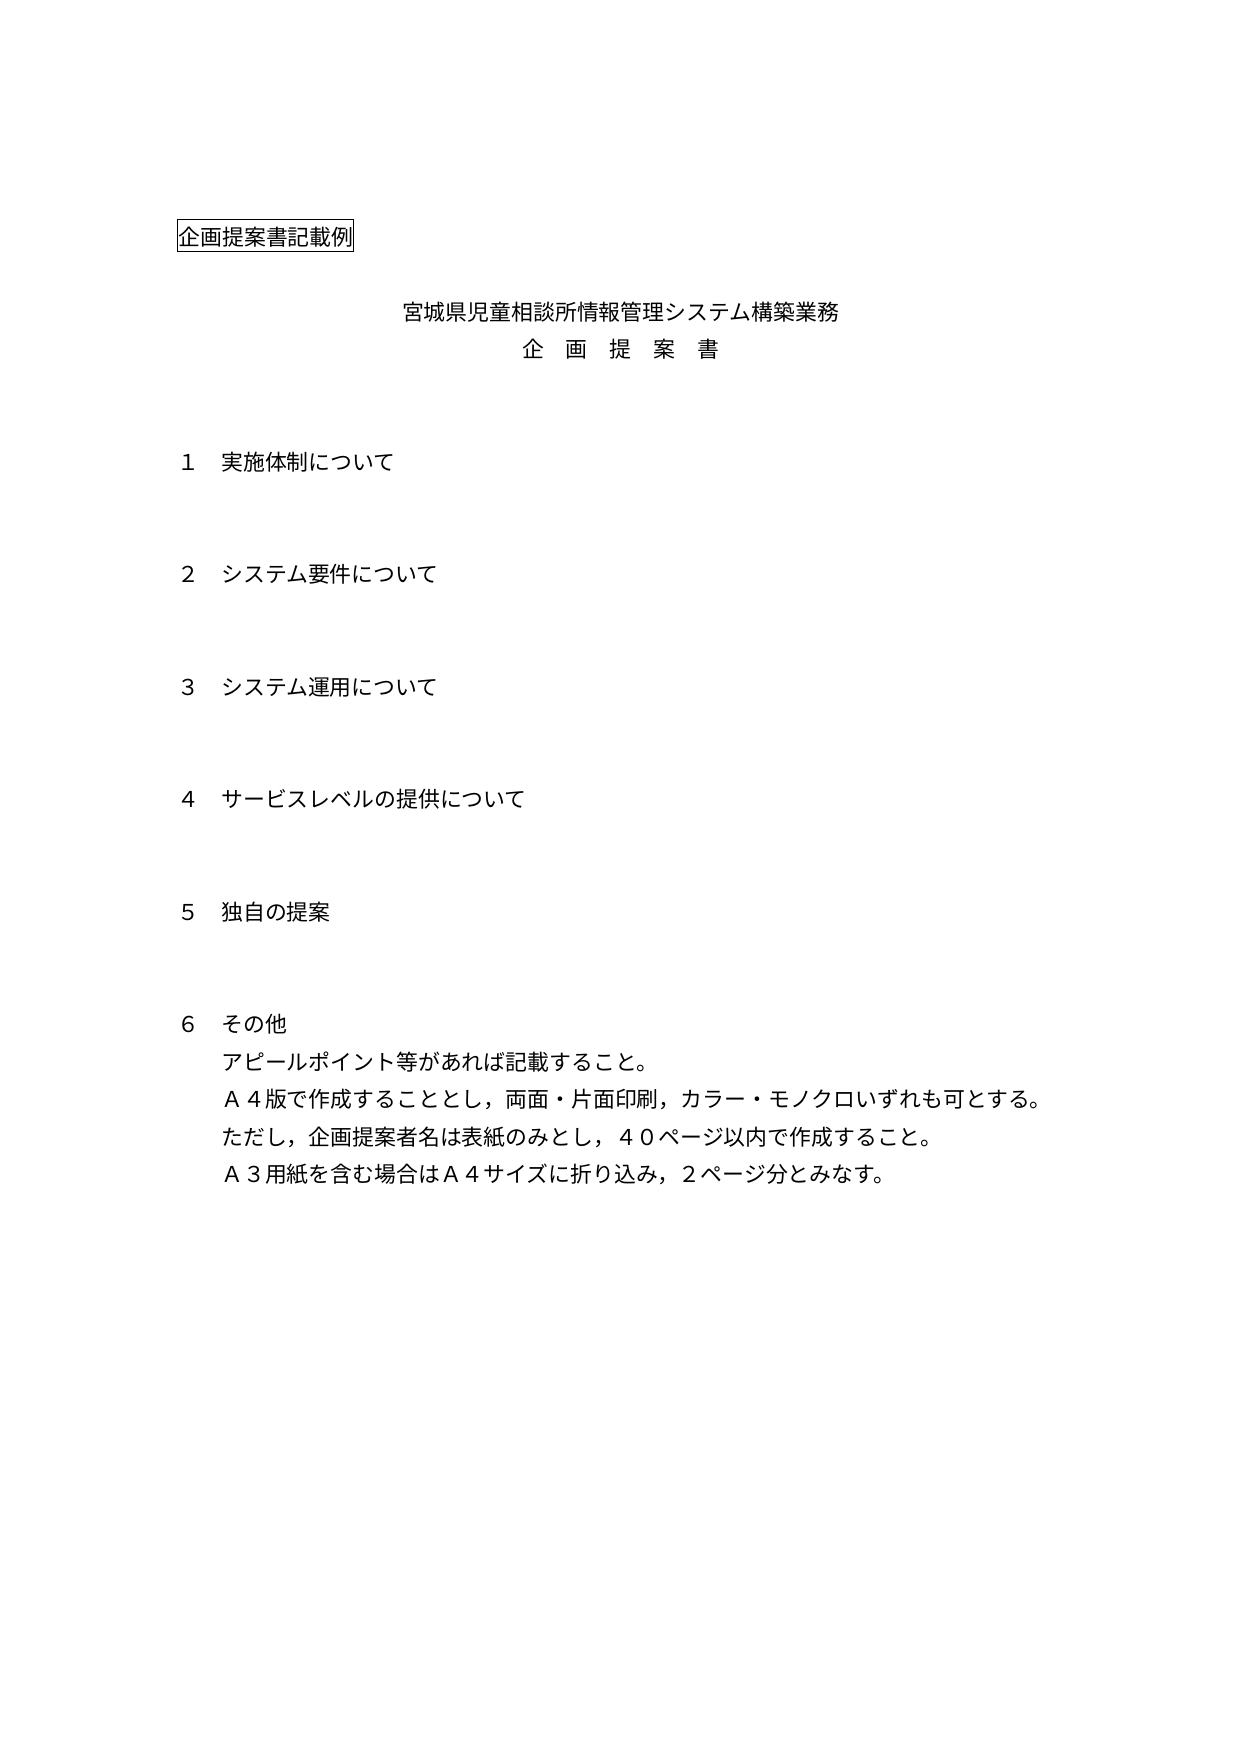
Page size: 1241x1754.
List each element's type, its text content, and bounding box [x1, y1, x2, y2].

text ただし，企画提案者名は表紙のみとし，４０ページ以内で作成すること。 [177, 1117, 1063, 1154]
text 宮城県児童相談所情報管理システム構築業務 [177, 292, 1063, 329]
text Ａ４版で作成することとし，両面・片面印刷，カラー・モノクロいずれも可とする。 [177, 1079, 1063, 1117]
text 企 画 提 案 書 [177, 329, 1063, 367]
text アピールポイント等があれば記載すること。 [177, 1042, 1063, 1079]
text ２ システム要件について [177, 554, 1063, 592]
text ３ システム運用について [177, 667, 1063, 704]
text ６ その他 [177, 1004, 1063, 1042]
text ５ 独自の提案 [177, 892, 1063, 929]
text ４ サービスレベルの提供について [177, 779, 1063, 817]
text 企画提案書記載例 [177, 217, 1063, 254]
text １ 実施体制について [177, 442, 1063, 479]
text Ａ３用紙を含む場合はＡ４サイズに折り込み，２ページ分とみなす。 [177, 1154, 1063, 1192]
